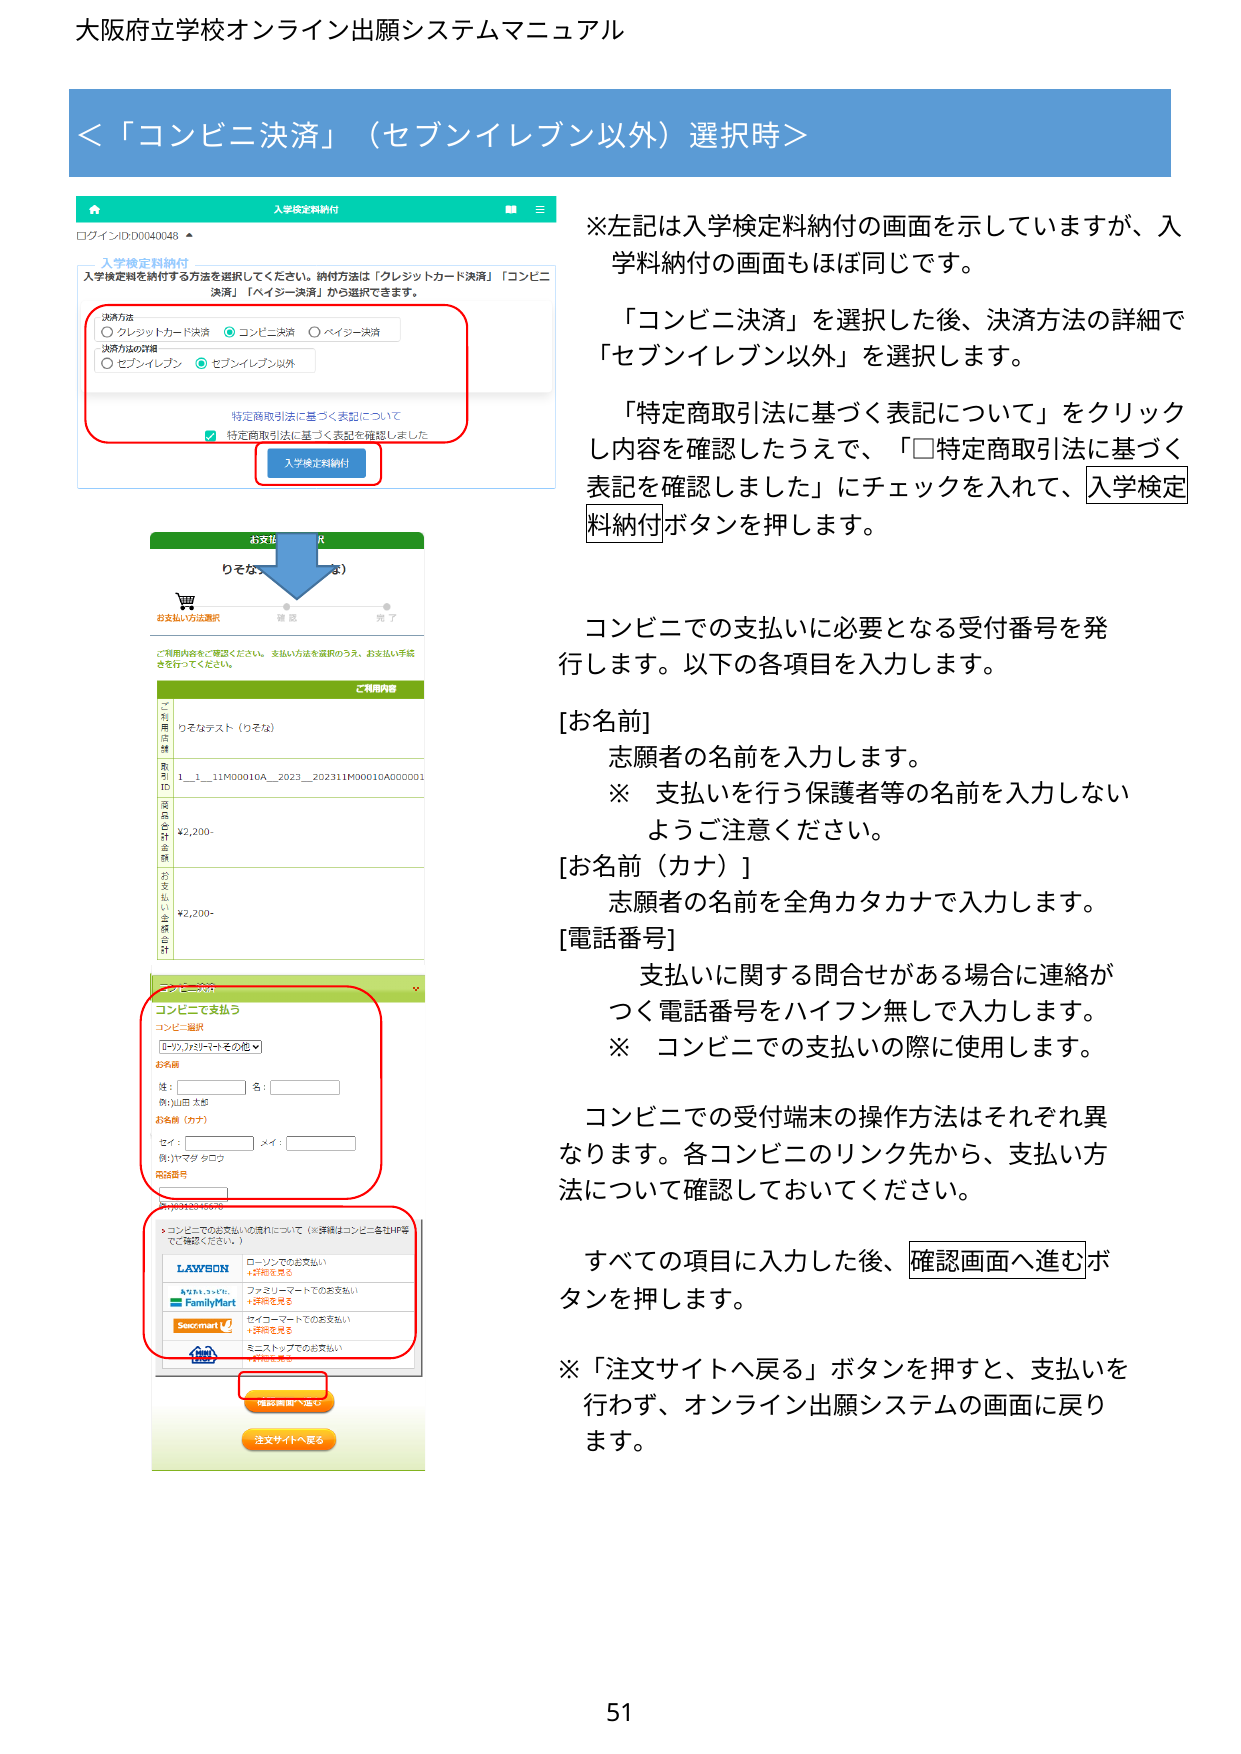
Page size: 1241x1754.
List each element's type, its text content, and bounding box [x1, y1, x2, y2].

picture [75, 195, 557, 492]
picture [150, 988, 380, 1197]
picture [150, 1208, 414, 1357]
subtitle ＜「コンビニ決済」（セブンイレブン以外）選択時＞ [75, 96, 1165, 171]
picture [150, 532, 426, 1471]
